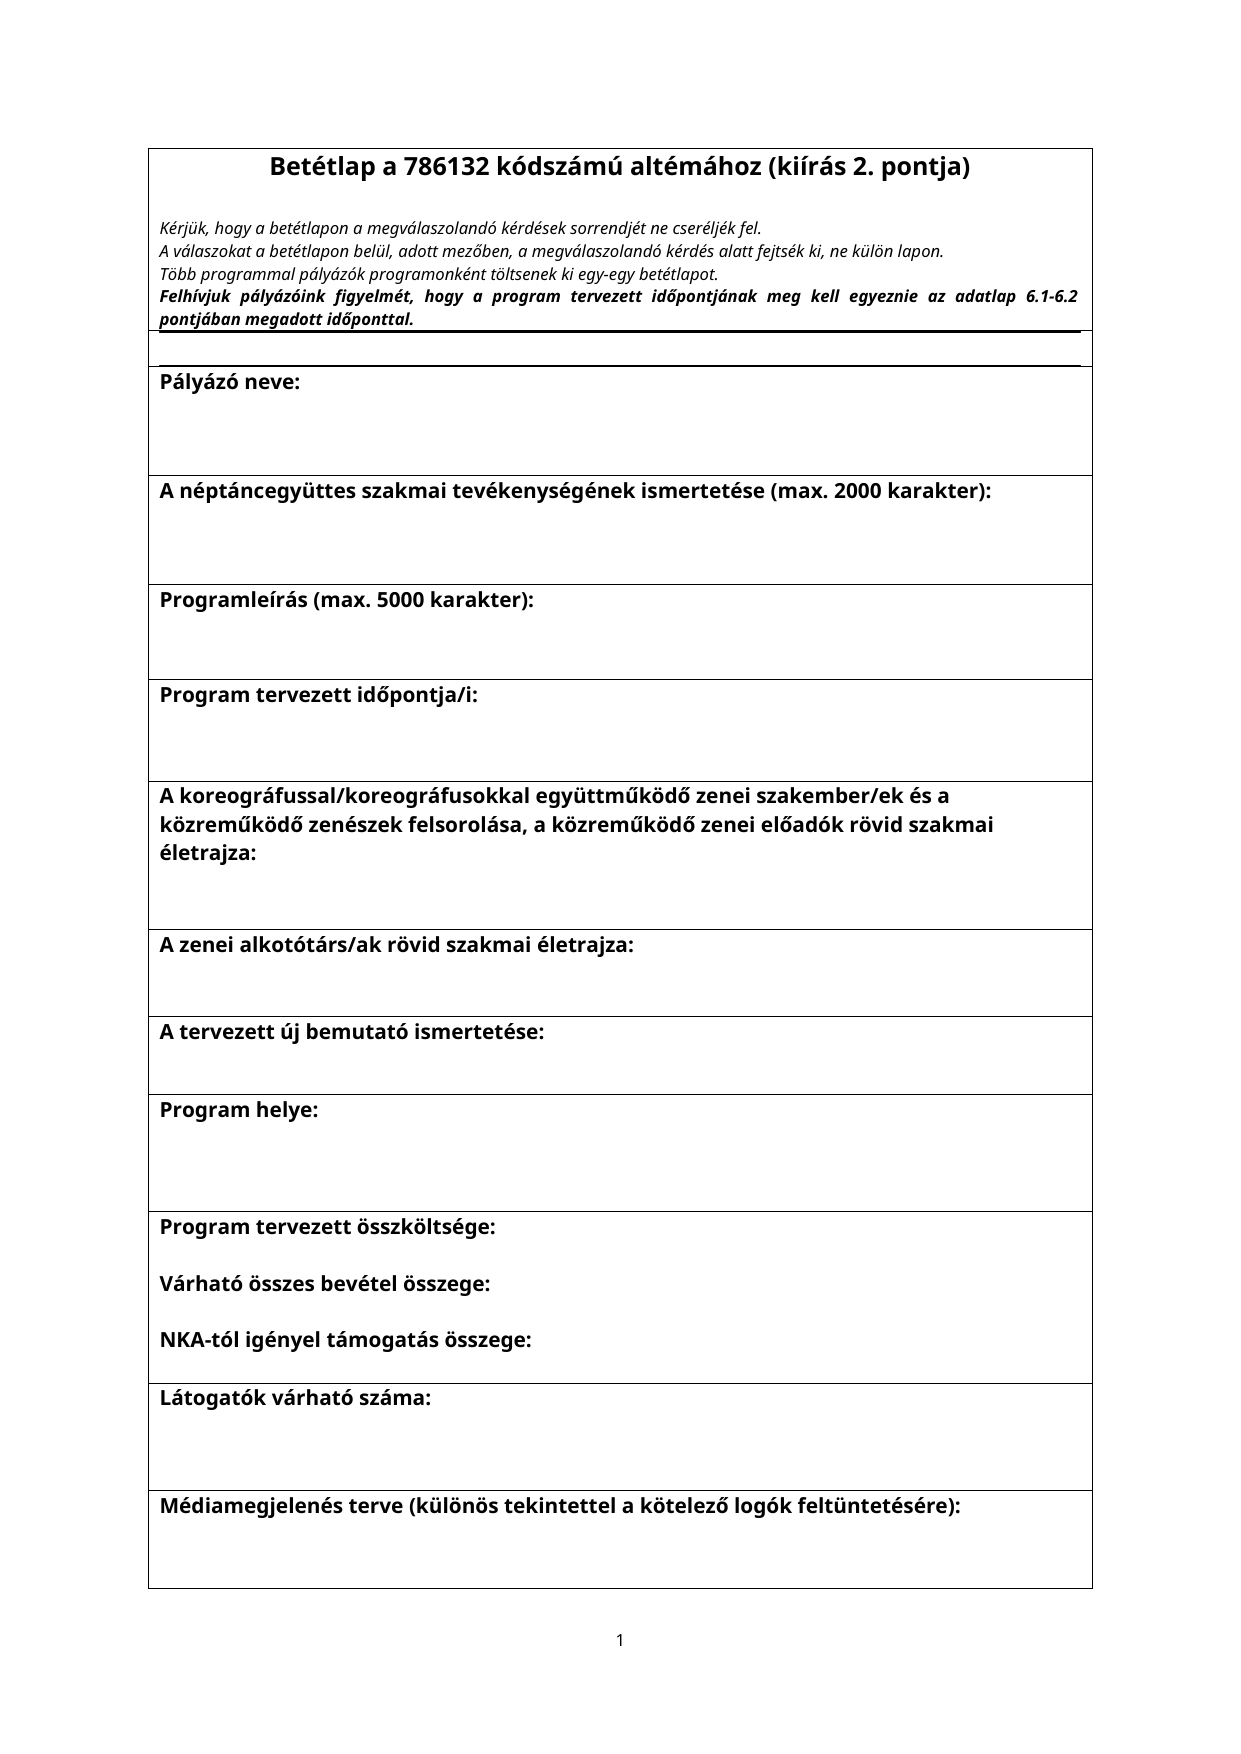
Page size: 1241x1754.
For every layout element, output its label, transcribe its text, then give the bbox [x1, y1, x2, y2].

table_header Betétlap a 786132 kódszámú altémához (kiírás 2. pontja) Kérjük, hogy a betétlapon a megválaszolandó kérdések sorrendjét ne cseréljék fel. A válaszokat a betétlapon belül, adott mezőben, a megválaszolandó kérdés alatt fejtsék ki, ne külön lapon. Több programmal pályázók programonként töltsenek ki egy-egy betétlapot. Felhívjuk pályázóink figyelmét, hogy a program tervezett időpontjának meg kell egyeznie az adatlap 6.1-6.2 pontjában megadott időponttal. [149, 149, 1092, 330]
table_cell Program tervezett összköltsége: Várható összes bevétel összege: NKA-tól igényel támogatás összege: [149, 1212, 1092, 1382]
table_cell Médiamegjelenés terve (különös tekintettel a kötelező logók feltüntetésére): [149, 1491, 1092, 1588]
table_cell [149, 331, 1092, 366]
table_cell Látogatók várható száma: [149, 1384, 1092, 1490]
table_cell Program tervezett időpontja/i: [149, 680, 1092, 781]
table_cell A zenei alkotótárs/ak rövid szakmai életrajza: [149, 930, 1092, 1016]
table_cell A tervezett új bemutató ismertetése: [149, 1017, 1092, 1094]
table_cell A néptáncegyüttes szakmai tevékenységének ismertetése (max. 2000 karakter): [149, 476, 1092, 584]
table_cell A koreográfussal/koreográfusokkal együttműködő zenei szakember/ek és a közreműködő zenészek felsorolása, a közreműködő zenei előadók rövid szakmai életrajza: [149, 782, 1092, 929]
table_cell Programleírás (max. 5000 karakter): [149, 585, 1092, 679]
table_cell Pályázó neve: [149, 367, 1092, 475]
table_cell Program helye: [149, 1095, 1092, 1211]
